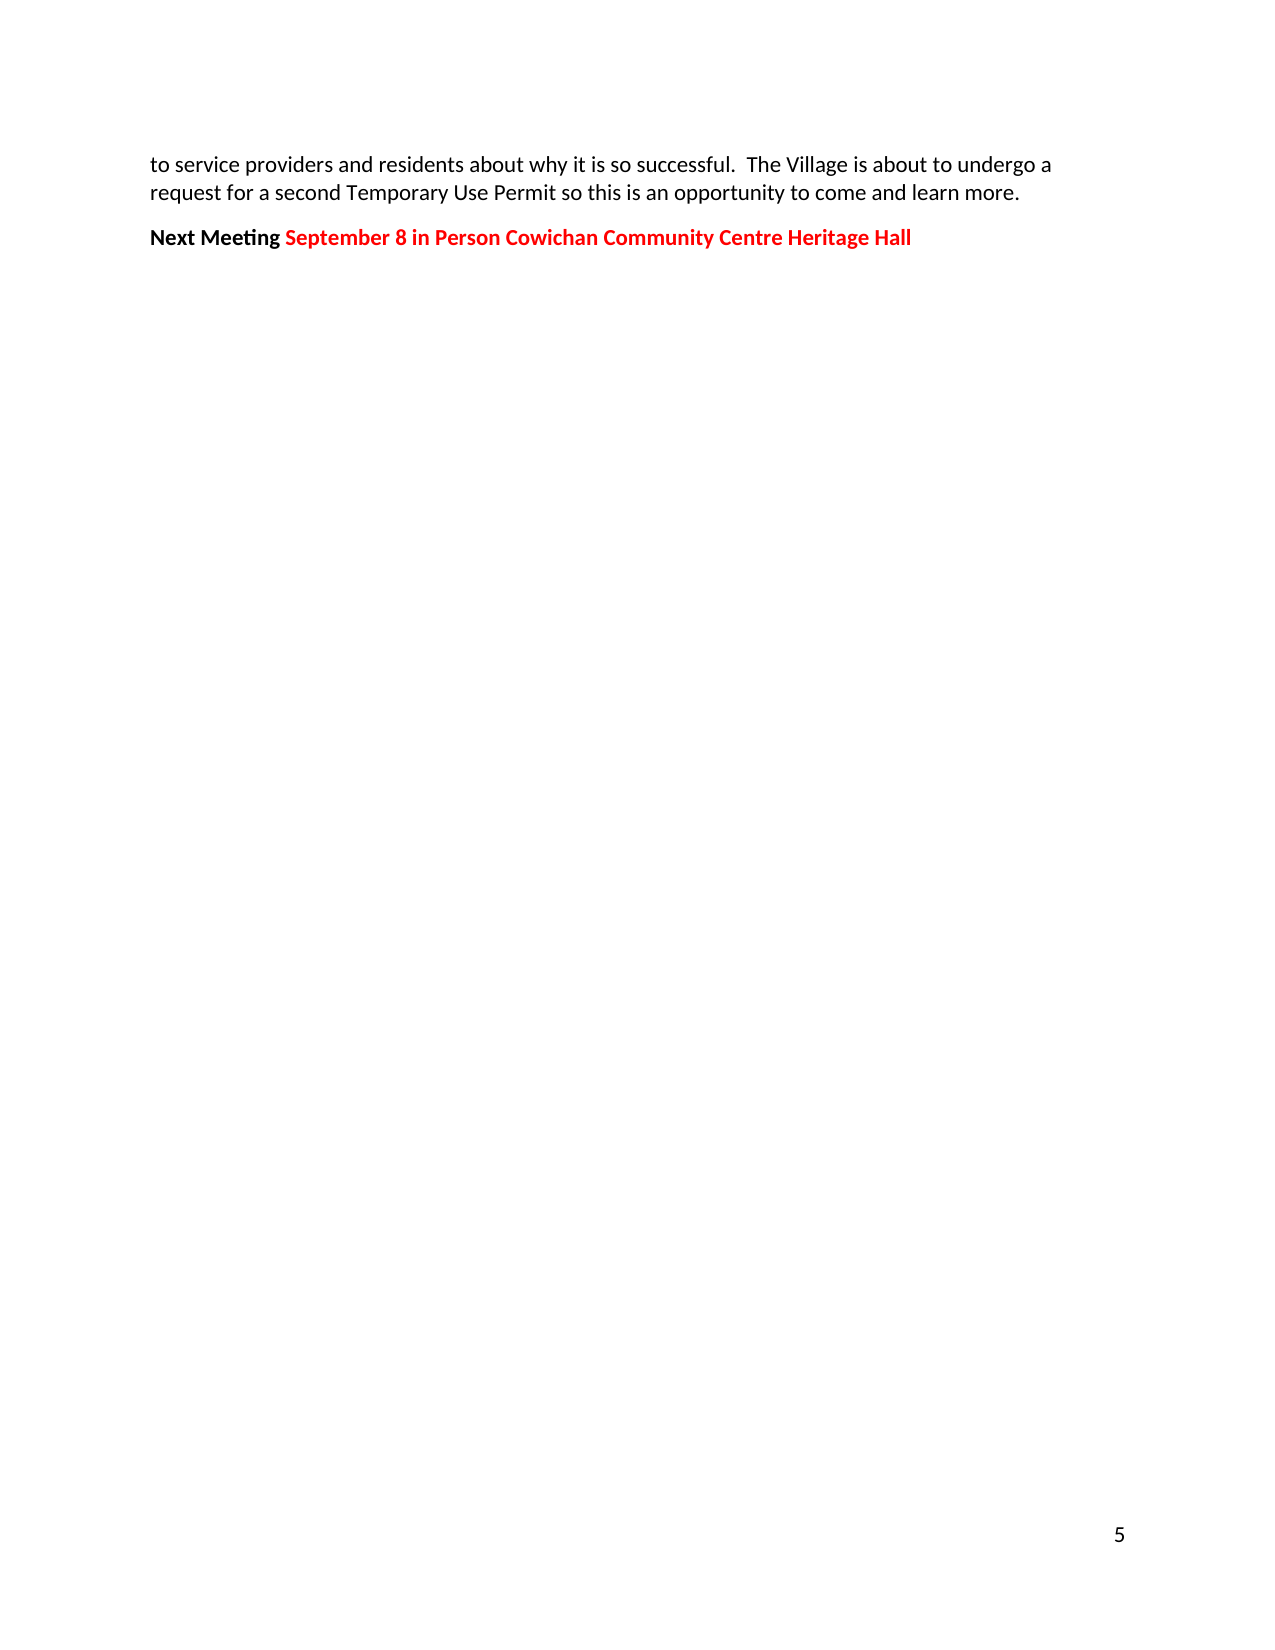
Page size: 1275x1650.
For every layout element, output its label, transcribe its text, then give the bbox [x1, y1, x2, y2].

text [150, 150, 1125, 206]
text Next Meeting September 8 in Person Cowichan Community Centre Heritage Hall [150, 223, 1125, 251]
